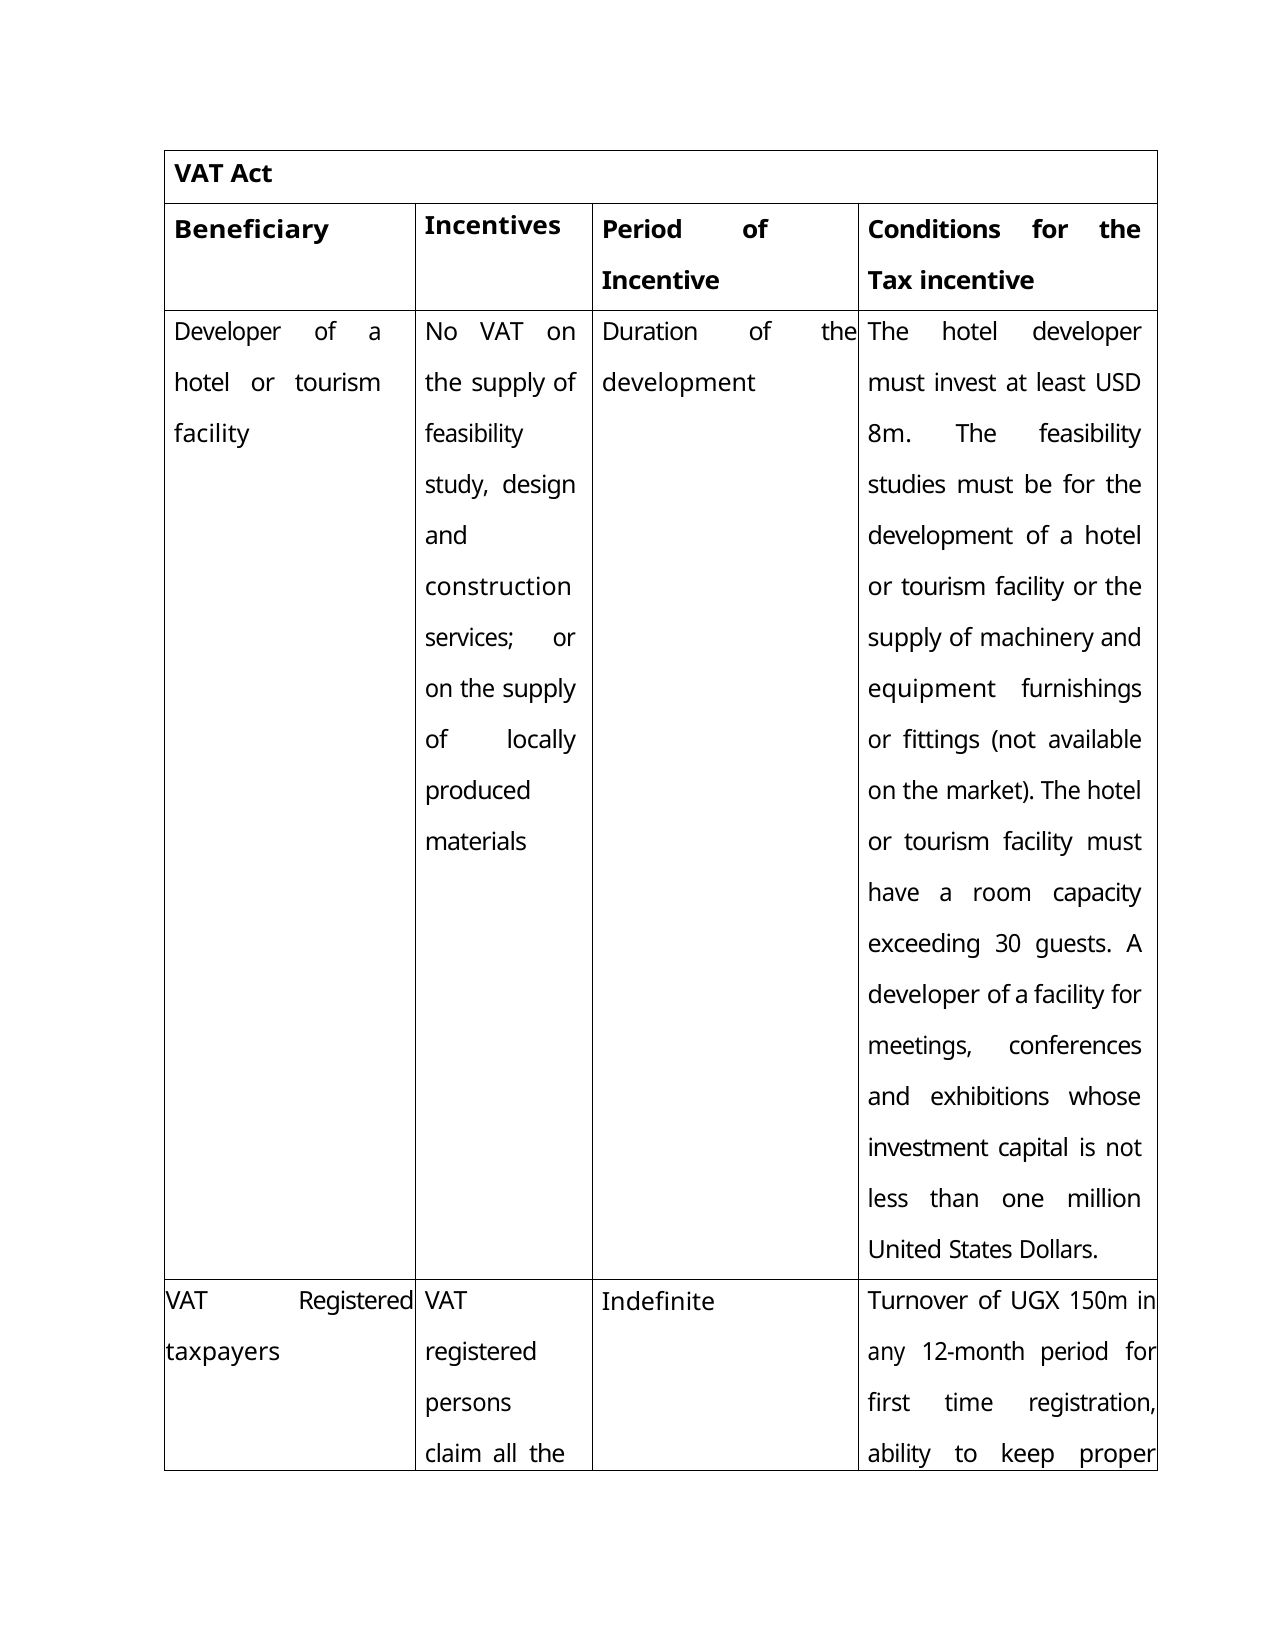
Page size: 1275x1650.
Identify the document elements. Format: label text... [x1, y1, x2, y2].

table_cell The hotel developer must invest at least USD 8m. The feasibility studies must be for the development of a hotel or tourism facility or the supply of machinery and equipment furnishings or fittings (not available on the market). The hotel or tourism facility must have a room capacity exceeding 30 guests. A developer of a facility for meetings, conferences and exhibitions whose investment capital is not less than one million United States Dollars. [859, 311, 1157, 1279]
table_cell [416, 1280, 592, 1469]
table_cell Developer of a hotel or tourism facility [165, 311, 415, 1279]
table_cell VAT Act [165, 151, 1157, 203]
table_cell Conditions for the Tax incentive [859, 204, 1157, 309]
table_cell Duration of the development [593, 311, 858, 1279]
table_cell Beneficiary [165, 204, 415, 309]
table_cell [859, 1280, 1157, 1469]
table_cell No VAT on the supply of feasibility study, design and construction services; or on the supply of locally produced materials [416, 311, 592, 1279]
table_cell Incentives [416, 204, 592, 309]
table_cell Indefinite [593, 1280, 858, 1469]
table_cell Period of Incentive [593, 204, 858, 309]
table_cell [165, 1280, 415, 1469]
